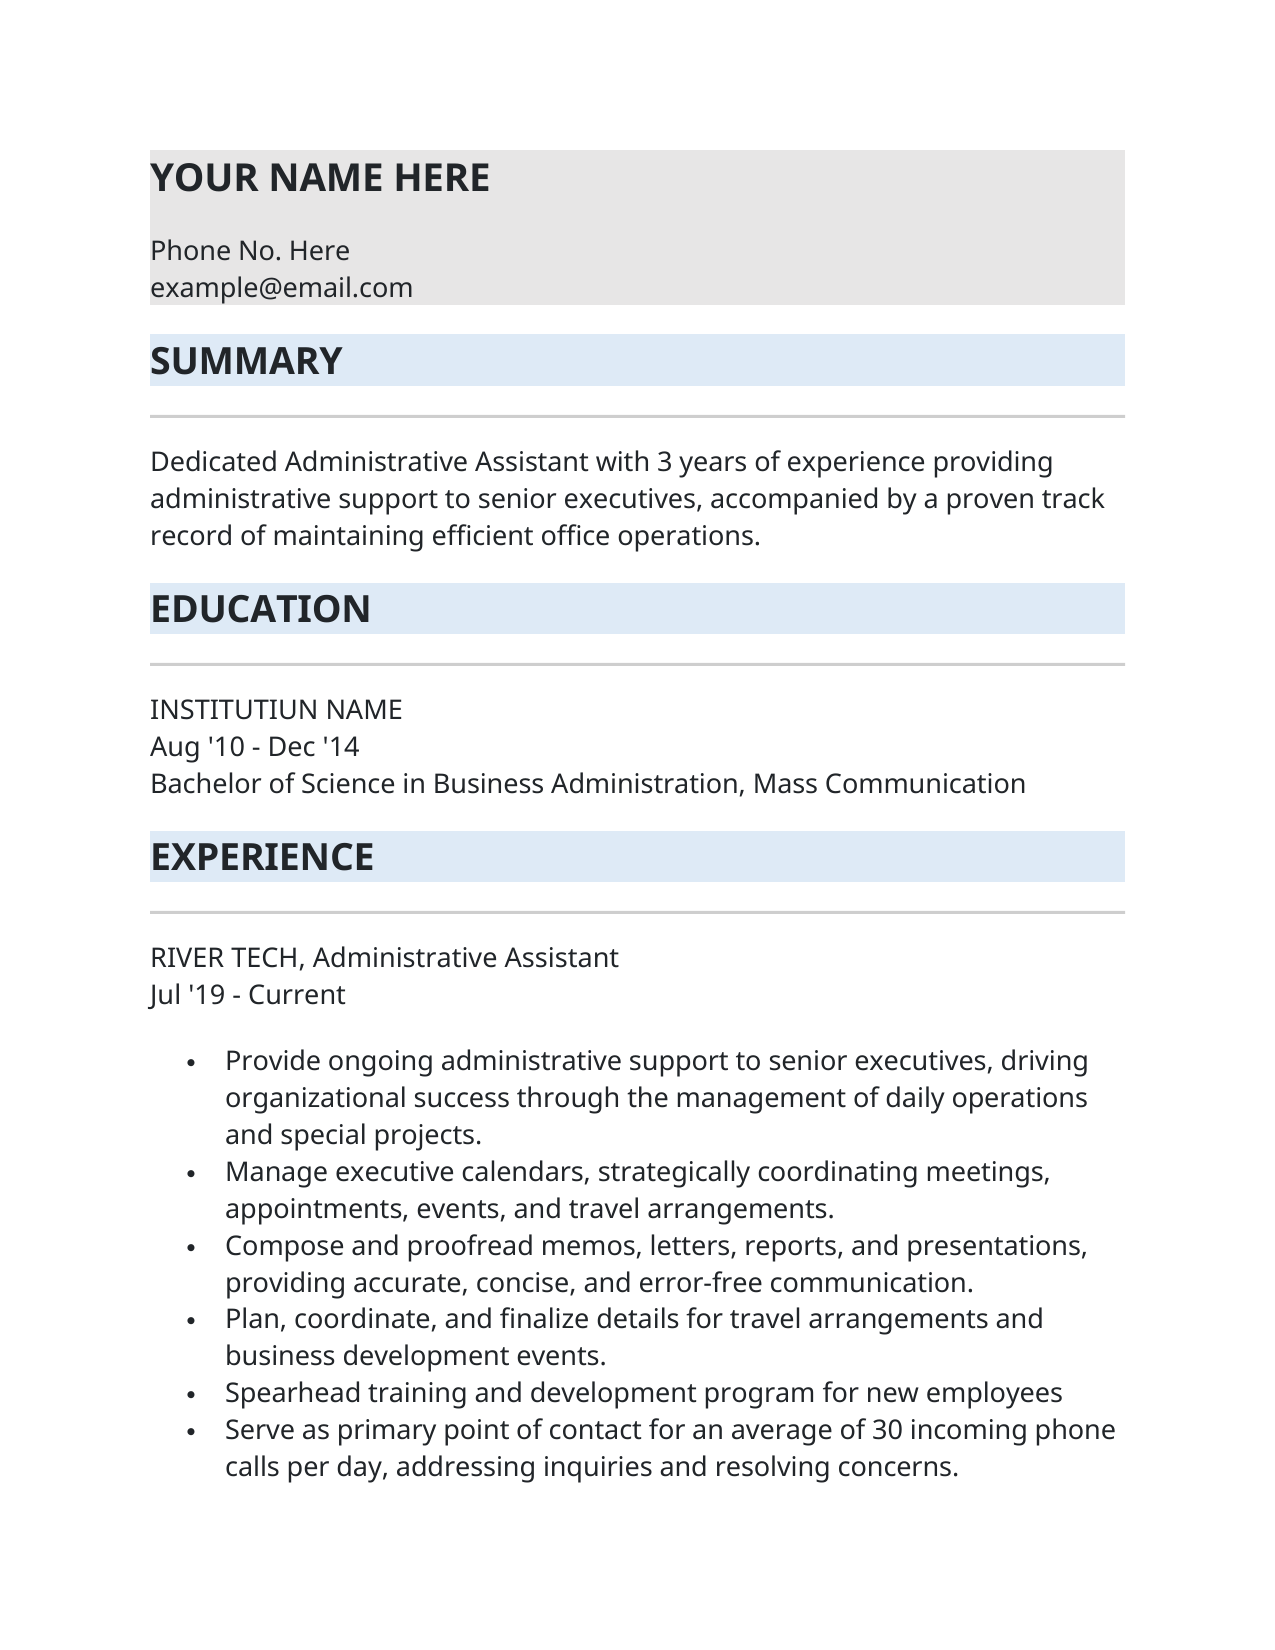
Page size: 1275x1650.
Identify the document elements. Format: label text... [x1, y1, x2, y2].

text Phone No. Here example@email.com [150, 232, 1125, 305]
text Jul '19 - Current [150, 976, 1125, 1013]
list Manage executive calendars, strategically coordinating meetings, appointments, events, and travel arrangements. [187, 1152, 1125, 1226]
text YOUR NAME HERE [150, 150, 1125, 202]
text Aug '10 - Dec '14 [150, 728, 1125, 764]
list Plan, coordinate, and finalize details for travel arrangements and business development events. [187, 1300, 1125, 1374]
list Provide ongoing administrative support to senior executives, driving organizational success through the management of daily operations and special projects. [187, 1042, 1125, 1152]
list Spearhead training and development program for new employees [187, 1374, 1125, 1411]
text EXPERIENCE [150, 831, 1125, 882]
list Serve as primary point of contact for an average of 30 incoming phone calls per day, addressing inquiries and resolving concerns. [187, 1411, 1125, 1484]
text Dedicated Administrative Assistant with 3 years of experience providing administrative support to senior executives, accompanied by a proven track record of maintaining efficient office operations. [150, 443, 1125, 553]
list Compose and proofread memos, letters, reports, and presentations, providing accurate, concise, and error-free communication. [187, 1226, 1125, 1300]
text INSTITUTIUN NAME [150, 691, 1125, 728]
text SUMMARY [150, 334, 1125, 386]
text EDUCATION [150, 583, 1125, 634]
text Bachelor of Science in Business Administration, Mass Communication [150, 764, 1125, 801]
text RIVER TECH, Administrative Assistant [150, 939, 1125, 976]
